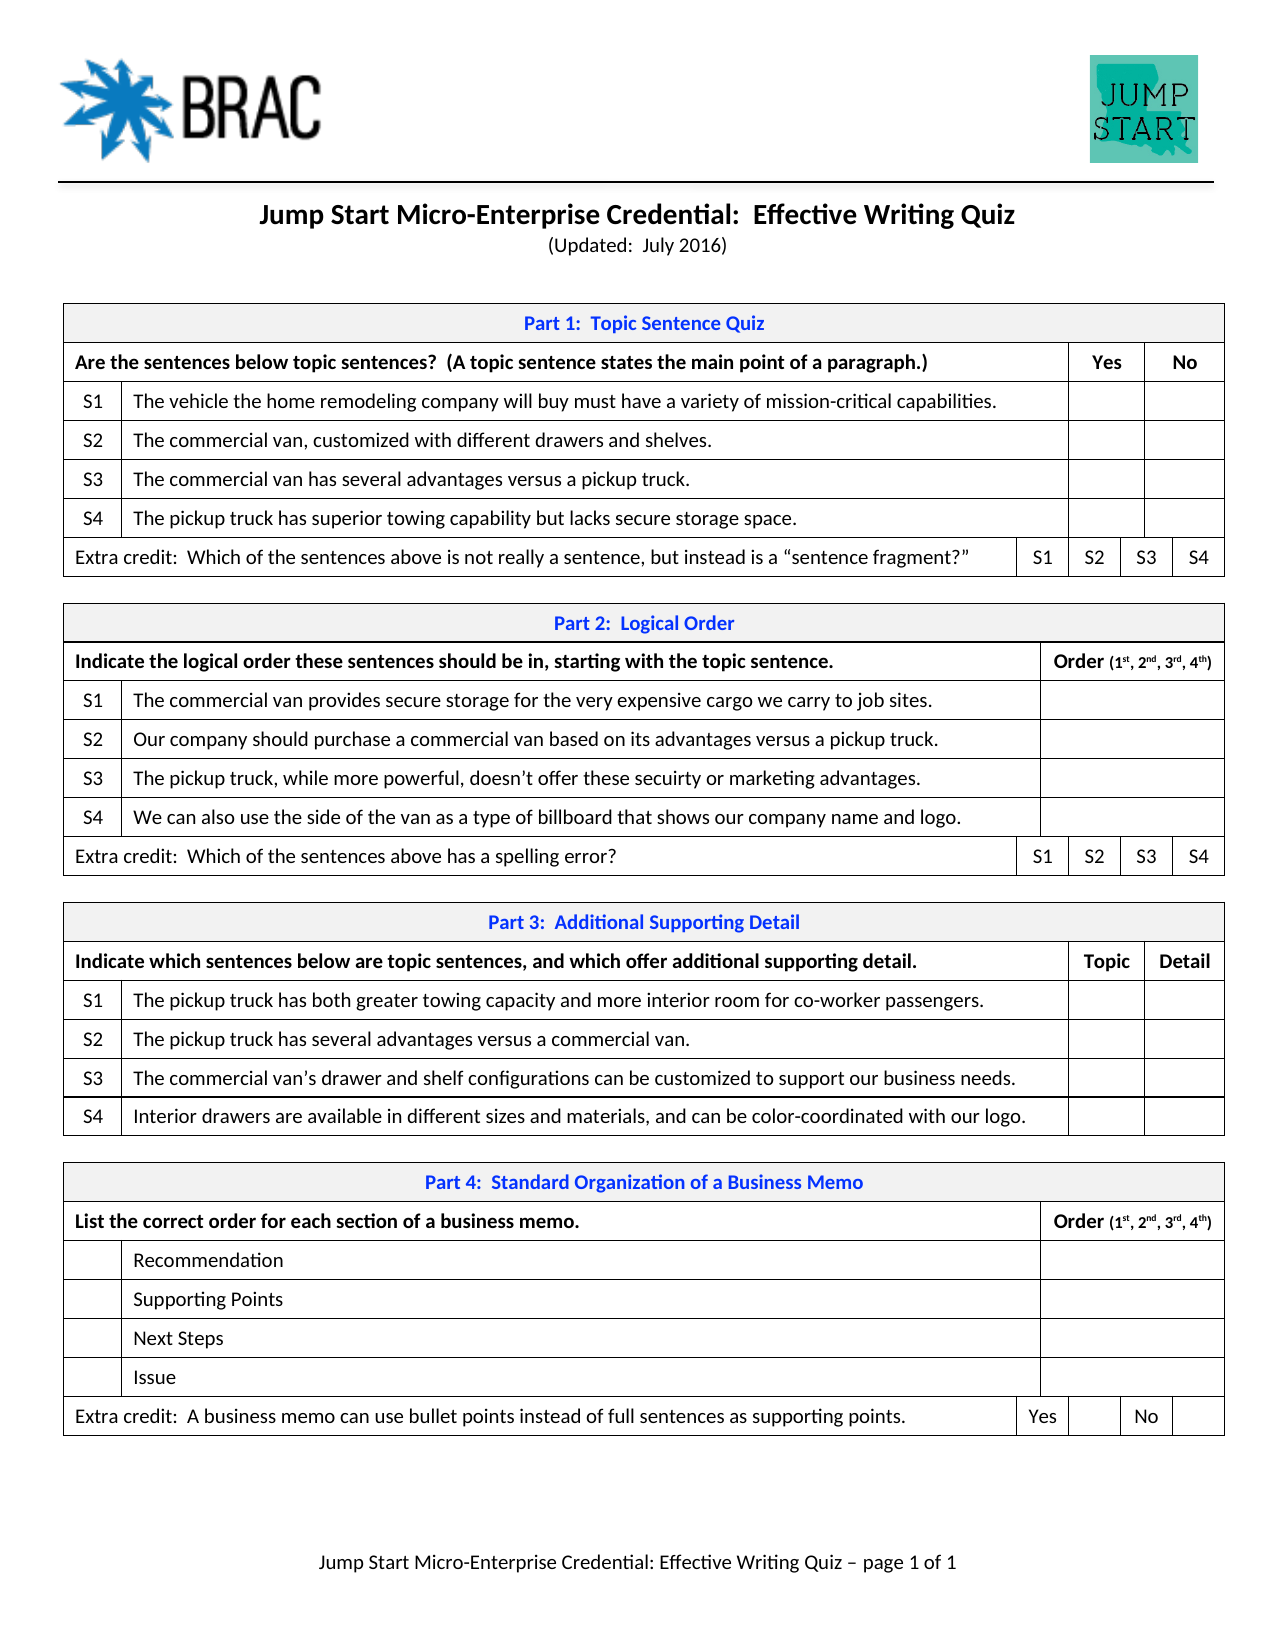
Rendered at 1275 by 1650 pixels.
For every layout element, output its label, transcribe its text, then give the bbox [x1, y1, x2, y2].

table_cell List the correct order for each section of a business memo. [64, 1202, 1040, 1240]
table_cell Our company should purchase a commercial van based on its advantages versus a pickup truck. [122, 720, 1040, 758]
table_cell The pickup truck has both greater towing capacity and more interior room for co-worker passengers. [122, 981, 1068, 1018]
table_cell Order (1st, 2nd, 3rd, 4th) [1041, 643, 1224, 680]
table_cell Interior drawers are available in different sizes and materials, and can be color-coordinated with our logo. [122, 1098, 1068, 1135]
table_cell S3 [64, 460, 121, 498]
table_cell [1145, 421, 1224, 459]
table_cell The vehicle the home remodeling company will buy must have a variety of mission-critical capabilities. [122, 382, 1068, 420]
picture [1089, 55, 1199, 163]
table_cell Recommendation [122, 1241, 1040, 1279]
table_cell The commercial van, customized with different drawers and shelves. [122, 421, 1068, 459]
table_cell S1 [64, 981, 121, 1018]
table_cell [1041, 1358, 1224, 1396]
table_cell Next Steps [122, 1319, 1040, 1357]
table_cell The pickup truck has superior towing capability but lacks secure storage space. [122, 499, 1068, 537]
table_cell Topic [1069, 942, 1144, 979]
table_cell [64, 1319, 121, 1357]
table_cell [1145, 460, 1224, 498]
table_cell S4 [64, 1098, 121, 1135]
table_cell S3 [64, 759, 121, 797]
table_cell [1173, 1397, 1224, 1434]
table_header Part 4: Standard Organization of a Business Memo [64, 1163, 1224, 1201]
table_cell S1 [1017, 538, 1068, 576]
table_cell S2 [64, 1020, 121, 1057]
table_cell [1145, 1020, 1224, 1057]
table_cell [1041, 1241, 1224, 1279]
table_cell S4 [64, 499, 121, 537]
table_cell [1145, 382, 1224, 420]
table_cell Detail [1145, 942, 1224, 979]
table_cell [1041, 1319, 1224, 1357]
table_cell Yes [1069, 343, 1144, 381]
table_cell The commercial van provides secure storage for the very expensive cargo we carry to job sites. [122, 681, 1040, 719]
table_cell [1041, 681, 1224, 719]
table_cell S2 [1069, 538, 1120, 576]
table_cell S4 [1173, 837, 1224, 875]
table_cell [64, 1241, 121, 1279]
table_cell The commercial van has several advantages versus a pickup truck. [122, 460, 1068, 498]
table_cell The pickup truck, while more powerful, doesn’t offer these secuirty or marketing advantages. [122, 759, 1040, 797]
table_cell S1 [64, 681, 121, 719]
table_header Part 3: Additional Supporting Detail [64, 903, 1224, 941]
table_cell S2 [64, 720, 121, 758]
table_cell Extra credit: Which of the sentences above is not really a sentence, but instead is a “sentence fragment?” [64, 538, 1016, 576]
table_cell Indicate the logical order these sentences should be in, starting with the topic sentence. [64, 643, 1040, 680]
table_cell [1069, 460, 1144, 498]
table_cell S4 [1173, 538, 1224, 576]
table_cell [64, 1358, 121, 1396]
table_cell The pickup truck has several advantages versus a commercial van. [122, 1020, 1068, 1057]
table_cell S3 [1121, 538, 1172, 576]
table_cell S3 [1121, 837, 1172, 875]
table_cell S4 [64, 798, 121, 836]
table_cell [1145, 1098, 1224, 1135]
picture [57, 36, 340, 182]
table_cell [1069, 1059, 1144, 1096]
table_cell Issue [122, 1358, 1040, 1396]
table_cell [1069, 499, 1144, 537]
table_cell Yes [1017, 1397, 1068, 1434]
table_cell No [1121, 1397, 1172, 1434]
table_cell [1069, 981, 1144, 1018]
table_cell [1041, 759, 1224, 797]
table_cell [1041, 720, 1224, 758]
table_cell Extra credit: A business memo can use bullet points instead of full sentences as supporting points. [64, 1397, 1016, 1434]
table_cell [1041, 1280, 1224, 1318]
table_cell S1 [64, 382, 121, 420]
text Jump Start Micro-Enterprise Credential: Effective Writing Quiz [75, 196, 1200, 232]
table_cell Order (1st, 2nd, 3rd, 4th) [1041, 1202, 1224, 1240]
table_cell [1145, 1059, 1224, 1096]
table_cell Extra credit: Which of the sentences above has a spelling error? [64, 837, 1016, 875]
table_header Part 2: Logical Order [64, 604, 1224, 641]
table_cell S2 [1069, 837, 1120, 875]
text (Updated: July 2016) [75, 232, 1200, 257]
table_header Part 1: Topic Sentence Quiz [64, 304, 1224, 342]
table_cell [1069, 421, 1144, 459]
table_cell [64, 1280, 121, 1318]
table_cell Supporting Points [122, 1280, 1040, 1318]
table_cell [1069, 1098, 1144, 1135]
table_cell [1041, 798, 1224, 836]
table_cell [1069, 1397, 1120, 1434]
table_cell [1145, 981, 1224, 1018]
table_cell Are the sentences below topic sentences? (A topic sentence states the main point of a paragraph.) [64, 343, 1068, 381]
table_cell Indicate which sentences below are topic sentences, and which offer additional supporting detail. [64, 942, 1068, 979]
table_cell No [1145, 343, 1224, 381]
table_cell We can also use the side of the van as a type of billboard that shows our company name and logo. [122, 798, 1040, 836]
table_cell [1069, 382, 1144, 420]
table_cell The commercial van’s drawer and shelf configurations can be customized to support our business needs. [122, 1059, 1068, 1096]
table_cell S2 [64, 421, 121, 459]
table_cell S3 [64, 1059, 121, 1096]
table_cell [1069, 1020, 1144, 1057]
table_cell [1145, 499, 1224, 537]
table_cell S1 [1017, 837, 1068, 875]
